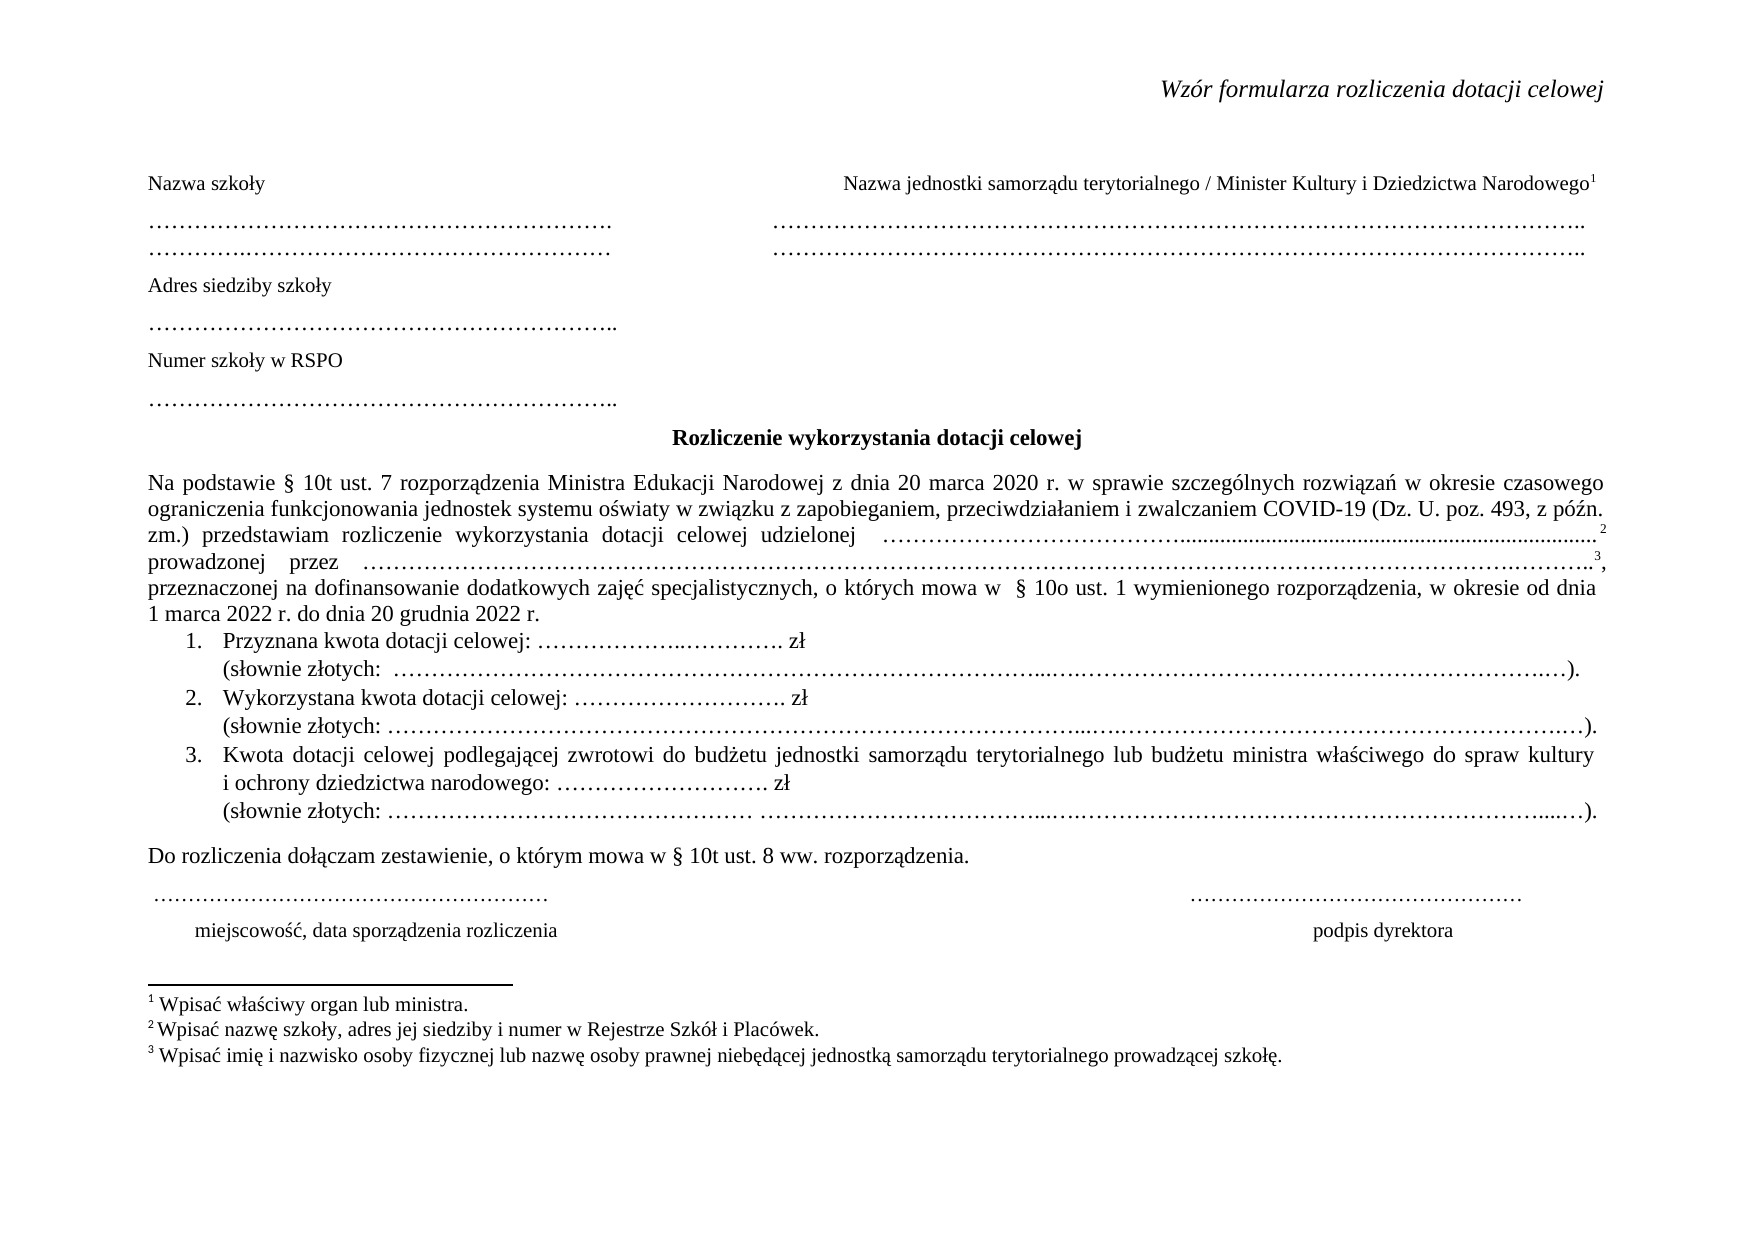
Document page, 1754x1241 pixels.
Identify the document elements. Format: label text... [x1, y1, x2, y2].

list Wykorzystana kwota dotacji celowej: ………………………. zł [185, 684, 1606, 710]
text Rozliczenie wykorzystania dotacji celowej [148, 424, 1606, 450]
text …………………………………………………….. [148, 309, 1606, 336]
list Przyznana kwota dotacji celowej: ………………..…………. zł [185, 627, 1606, 653]
text Nazwa szkoły Nazwa jednostki samorządu terytorialnego / Minister Kultury i Dziedzictwa Narodowego [148, 171, 1606, 195]
text …………………………………………………….. [148, 385, 1606, 411]
text miejscowość, data sporządzenia rozliczenia podpis dyrektora [148, 918, 1606, 942]
text ………………………………………………… ………………………………………… [148, 881, 1606, 906]
text Adres siedziby szkoły [148, 273, 1606, 297]
text Do rozliczenia dołączam zestawienie, o którym mowa w § 10t ust. 8 ww. rozporządzenia. [148, 843, 1606, 869]
list (słownie złotych: …………………………………………………………………………...….…………………………………………………….…). [223, 655, 1606, 682]
list (słownie złotych: ………………………………………… ………………………………...….……………………………………………………....…). [223, 797, 1606, 824]
list Kwota dotacji celowej podlegającej zwrotowi do budżetu jednostki samorządu terytorialnego lub budżetu ministra właściwego do spraw kultury i ochrony dziedzictwa narodowego: ………………………. zł [185, 741, 1606, 795]
text ……………………………………………………. …………………………………………………………………………………………….. ………….………………………………………… …………………………………………………………………………………………….. [148, 208, 1606, 260]
text Numer szkoły w RSPO [148, 348, 1606, 372]
text Na podstawie § 10t ust. 7 rozporządzenia Ministra Edukacji Narodowej z dnia 20 marca 2020 r. w sprawie szczególnych rozwiązań w okresie czasowego ograniczenia funkcjonowania jednostek systemu oświaty w związku z zapobieganiem, przeciwdziałaniem i zwalczaniem COVID-19 (Dz. U. poz. 493, z późn. zm.) przedstawiam rozliczenie wykorzystania dotacji celowej udzielonej …………………………………......................................................................... prowadzonej przez …………………………………………………………………………………………………………………………………….……….., przeznaczonej na dofinansowanie dodatkowych zajęć specjalistycznych, o których mowa w § 10o ust. 1 wymienionego rozporządzenia, w okresie od dnia 1 marca 2022 r. do dnia 20 grudnia 2022 r. [148, 469, 1606, 627]
list (słownie złotych: ………………………………………………………………………………...….………………………………………………….…). [223, 712, 1606, 738]
